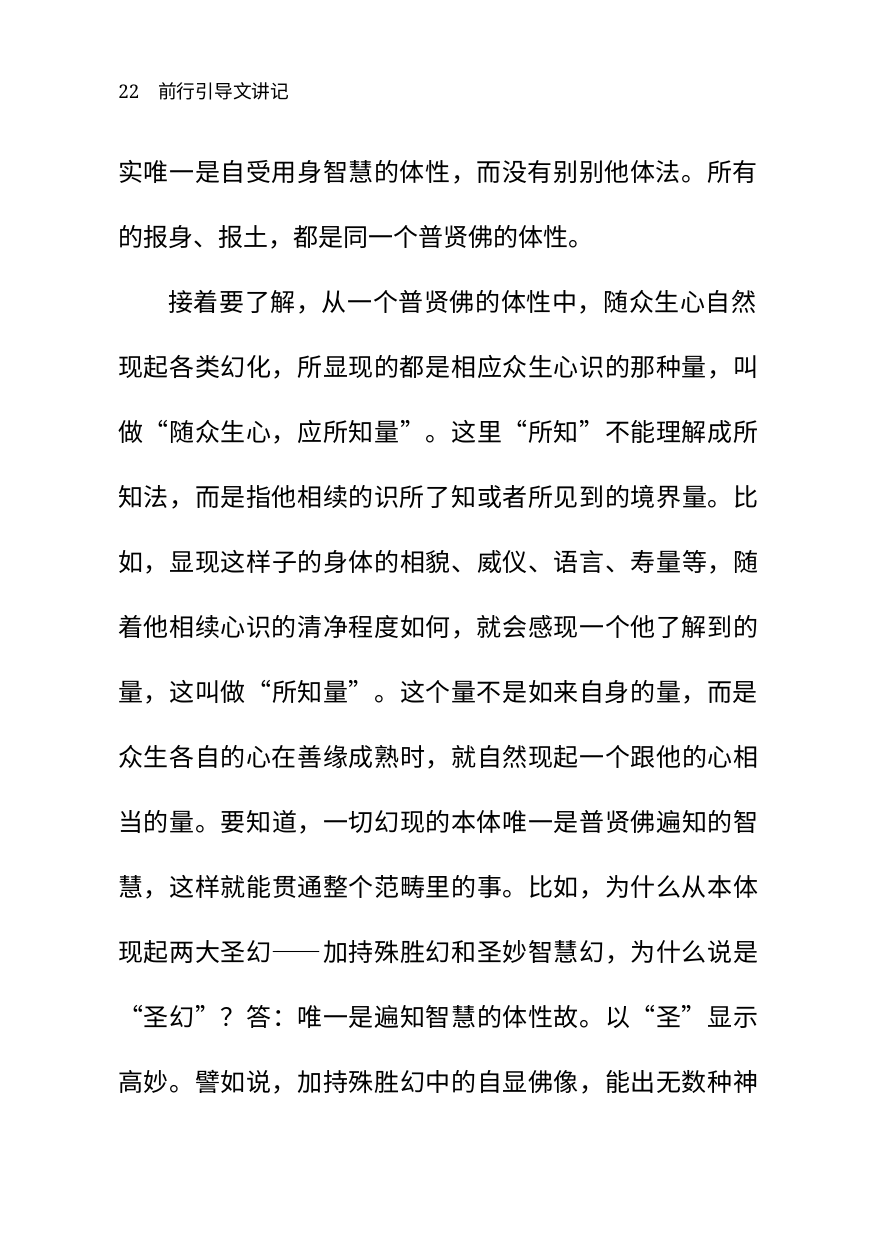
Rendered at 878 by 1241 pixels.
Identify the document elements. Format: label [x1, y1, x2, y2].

text [118, 138, 759, 268]
text [118, 268, 759, 1113]
